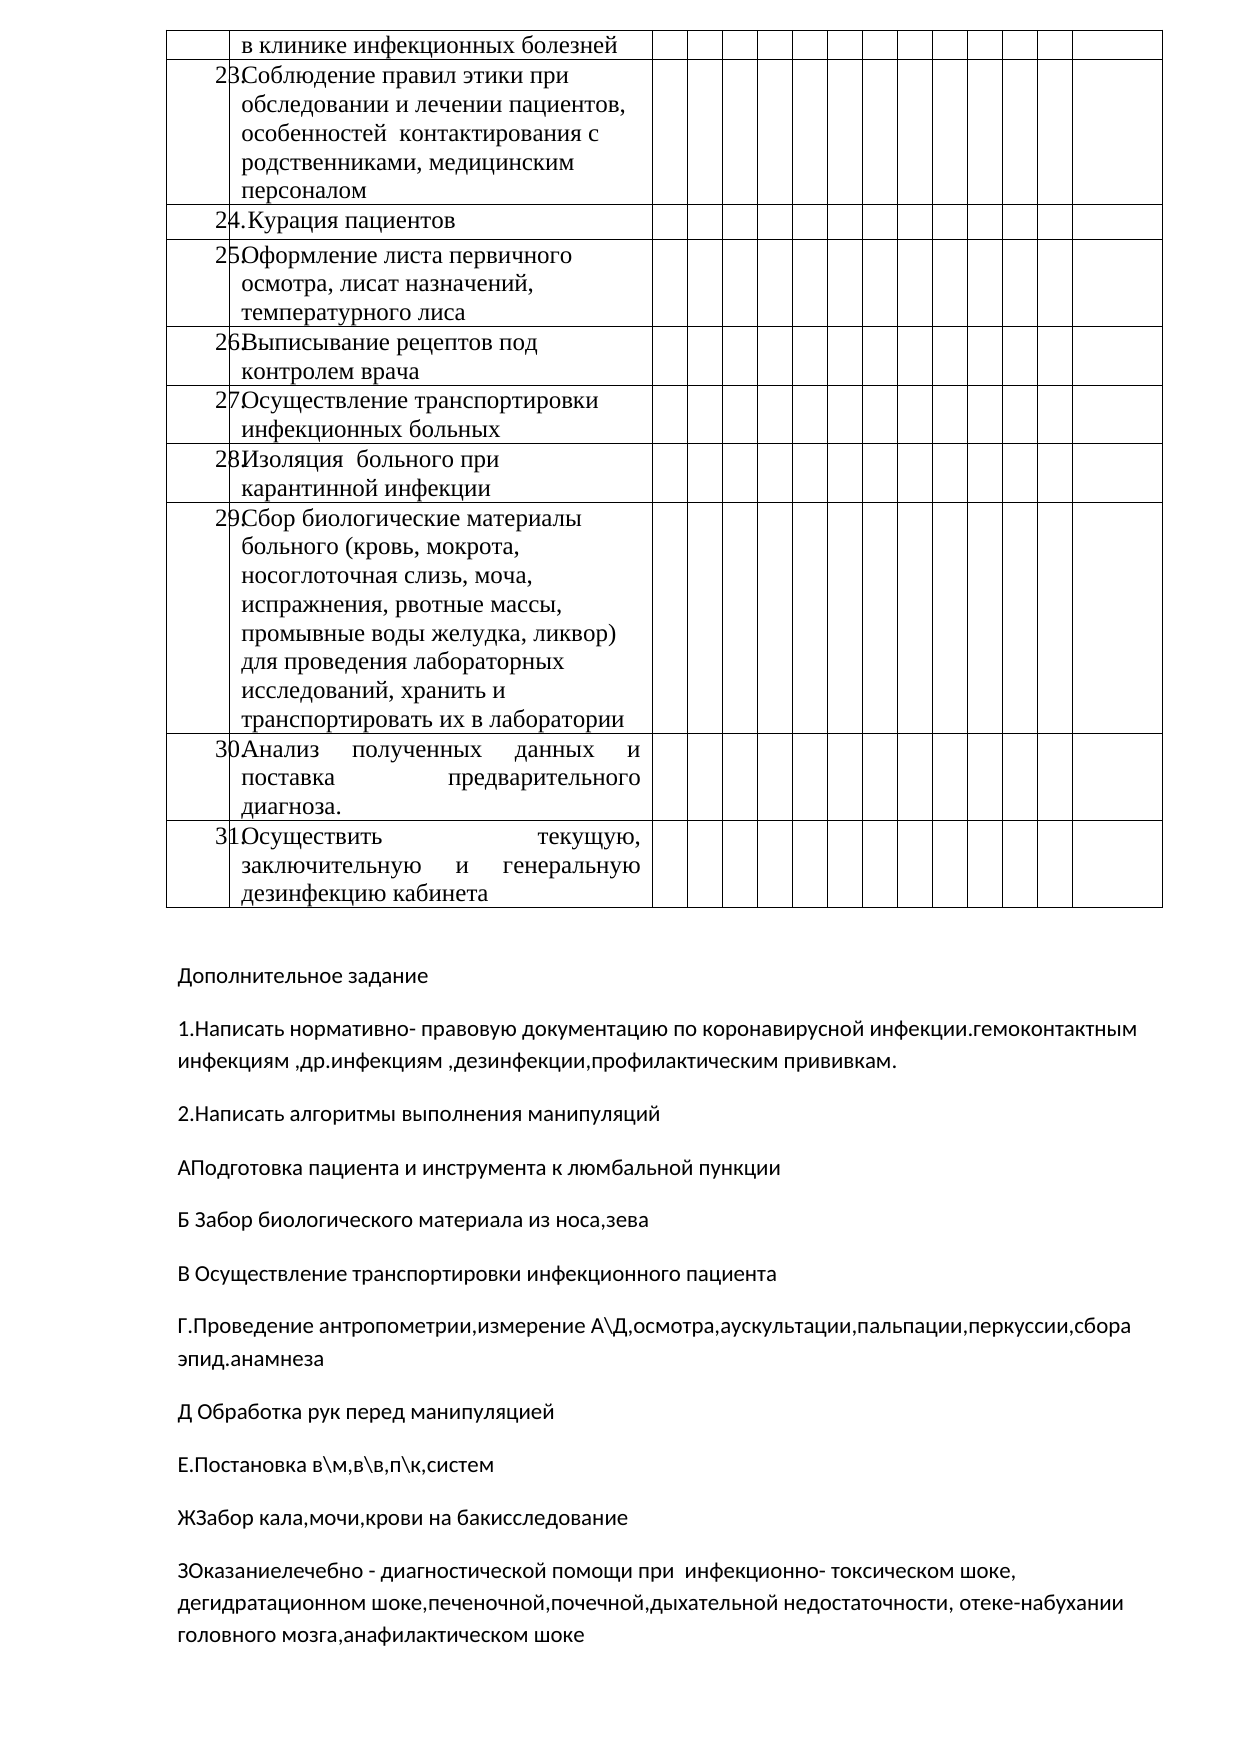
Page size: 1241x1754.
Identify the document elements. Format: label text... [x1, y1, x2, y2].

table_cell [898, 240, 932, 326]
table_cell Оформление листа первичного осмотра, лисат назначений, температурного лиса [230, 240, 652, 326]
table_cell [968, 386, 1002, 443]
table_cell [653, 386, 687, 443]
table_cell [1038, 327, 1072, 384]
table_cell [1073, 60, 1162, 204]
table_cell [1038, 386, 1072, 443]
table_cell [723, 327, 757, 384]
table_cell [653, 31, 687, 59]
table_cell [167, 503, 229, 733]
table_cell Сбор биологические материалы больного (кровь, мокрота, носоглоточная слизь, моча, испражнения, рвотные массы, промывные воды желудка, ликвор) для проведения лабораторных исследований, хранить и транспортировать их в лаборатории [230, 503, 652, 733]
table_cell [968, 205, 1002, 239]
table_cell [793, 31, 827, 59]
table_cell [723, 821, 757, 907]
table_cell [688, 734, 722, 820]
table_cell [1003, 734, 1037, 820]
text ЗОказаниелечебно - диагностической помощи при инфекционно- токсическом шоке, дегидратационном шоке,печеночной,почечной,дыхательной недостаточности, отеке-набухании головного мозга,анафилактическом шоке [177, 1556, 1152, 1648]
table_cell [828, 60, 862, 204]
table_cell [1073, 31, 1162, 59]
table_cell Анализ полученных данных и поставка предварительного диагноза. [230, 734, 652, 820]
table_cell [1038, 31, 1072, 59]
table_cell [758, 734, 792, 820]
table_cell [688, 240, 722, 326]
table_cell [898, 444, 932, 502]
table_cell [898, 205, 932, 239]
table_cell [863, 327, 897, 384]
table_cell [758, 205, 792, 239]
table_cell [688, 444, 722, 502]
table_cell [933, 734, 967, 820]
table_cell [1038, 503, 1072, 733]
table_cell Осуществление транспортировки инфекционных больных [230, 386, 652, 443]
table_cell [230, 31, 652, 59]
table_cell [1038, 821, 1072, 907]
table_cell [688, 386, 722, 443]
text Дополнительное задание [177, 961, 1152, 989]
table_cell [898, 386, 932, 443]
table_cell [828, 31, 862, 59]
table_cell [758, 503, 792, 733]
table_cell [968, 327, 1002, 384]
table_cell [758, 31, 792, 59]
table_cell [933, 240, 967, 326]
table_cell [1003, 821, 1037, 907]
table_cell [653, 444, 687, 502]
table_cell [688, 503, 722, 733]
table_cell [723, 503, 757, 733]
table_cell [968, 31, 1002, 59]
table_cell [933, 444, 967, 502]
table_cell [1073, 327, 1162, 384]
table_cell [758, 60, 792, 204]
table_cell [653, 503, 687, 733]
table_cell [167, 386, 229, 443]
table_cell [653, 734, 687, 820]
table_cell [758, 327, 792, 384]
table_cell [688, 327, 722, 384]
text 1.Написать нормативно- правовую документацию по коронавирусной инфекции.гемоконтактным инфекциям ,др.инфекциям ,дезинфекции,профилактическим прививкам. [177, 1014, 1152, 1074]
table_cell [723, 205, 757, 239]
table_cell [793, 503, 827, 733]
table_cell [723, 734, 757, 820]
table_cell Соблюдение правил этики при обследовании и лечении пациентов, особенностей контактирования с родственниками, медицинским персоналом [230, 60, 652, 204]
table_cell [1003, 327, 1037, 384]
table_cell [1073, 240, 1162, 326]
table_cell [828, 205, 862, 239]
table_cell [1038, 444, 1072, 502]
table_cell [828, 821, 862, 907]
table_cell [793, 327, 827, 384]
table_cell [968, 821, 1002, 907]
table_cell [1073, 734, 1162, 820]
table_cell [1073, 503, 1162, 733]
table_cell [933, 31, 967, 59]
table_cell [863, 386, 897, 443]
table_cell [828, 240, 862, 326]
table_cell [933, 821, 967, 907]
table_cell [688, 31, 722, 59]
table_cell [723, 386, 757, 443]
text ЖЗабор кала,мочи,крови на бакисследование [177, 1503, 1152, 1531]
table_cell [898, 734, 932, 820]
table_cell [793, 821, 827, 907]
table_cell [653, 821, 687, 907]
table_cell [863, 240, 897, 326]
table_cell [653, 205, 687, 239]
table_cell [968, 444, 1002, 502]
table_cell [688, 205, 722, 239]
table_cell [863, 821, 897, 907]
table_cell [793, 205, 827, 239]
table_cell [863, 60, 897, 204]
table_cell [758, 444, 792, 502]
table_cell [1073, 821, 1162, 907]
table_cell [1003, 60, 1037, 204]
table_cell [723, 240, 757, 326]
table_cell [1003, 503, 1037, 733]
table_cell [793, 444, 827, 502]
table_cell [723, 31, 757, 59]
table_cell [968, 734, 1002, 820]
table_cell Курация пациентов [230, 205, 652, 239]
table_cell [898, 503, 932, 733]
table_cell [863, 31, 897, 59]
text Д Обработка рук перед манипуляцией [177, 1397, 1152, 1425]
table_cell [167, 205, 229, 239]
text Г.Проведение антропометрии,измерение А\Д,осмотра,аускультации,пальпации,перкуссии,сбора эпид.анамнеза [177, 1312, 1152, 1372]
table_cell [688, 60, 722, 204]
table_cell [793, 386, 827, 443]
table_cell [863, 205, 897, 239]
table_cell [898, 327, 932, 384]
table_cell [863, 503, 897, 733]
table_cell [1003, 444, 1037, 502]
table_cell [898, 31, 932, 59]
table_cell [1073, 386, 1162, 443]
table_cell [1003, 386, 1037, 443]
table_cell [167, 327, 229, 384]
table_cell [1038, 205, 1072, 239]
table_cell [758, 240, 792, 326]
table_cell [793, 240, 827, 326]
table_cell [968, 240, 1002, 326]
table_cell [863, 444, 897, 502]
table_cell [688, 821, 722, 907]
table_cell [758, 821, 792, 907]
table_cell [1038, 734, 1072, 820]
table_cell Изоляция больного при карантинной инфекции [230, 444, 652, 502]
table_cell [758, 386, 792, 443]
table_cell Осуществить текущую, заключительную и генеральную дезинфекцию кабинета [230, 821, 652, 907]
table_cell Выписывание рецептов под контролем врача [230, 327, 652, 384]
text Б Забор биологического материала из носа,зева [177, 1206, 1152, 1234]
text В Осуществление транспортировки инфекционного пациента [177, 1259, 1152, 1287]
table_cell [1038, 60, 1072, 204]
table_cell [863, 734, 897, 820]
table_cell [723, 60, 757, 204]
table_cell [968, 503, 1002, 733]
table_cell [898, 60, 932, 204]
table_cell [933, 503, 967, 733]
table_cell [933, 205, 967, 239]
table_cell [828, 444, 862, 502]
table_cell [723, 444, 757, 502]
table_cell [793, 734, 827, 820]
table_cell [167, 821, 229, 907]
table_cell [167, 31, 229, 59]
table_cell [1038, 240, 1072, 326]
table_cell [828, 734, 862, 820]
table_cell [828, 503, 862, 733]
table_cell [167, 240, 229, 326]
table_cell [653, 240, 687, 326]
table_cell [828, 386, 862, 443]
text Е.Постановка в\м,в\в,п\к,систем [177, 1450, 1152, 1478]
table_cell [167, 734, 229, 820]
table_cell [1073, 205, 1162, 239]
table_cell [828, 327, 862, 384]
text АПодготовка пациента и инструмента к люмбальной пункции [177, 1153, 1152, 1181]
table_cell [968, 60, 1002, 204]
table_cell [933, 386, 967, 443]
table_cell [1073, 444, 1162, 502]
table_cell [1003, 31, 1037, 59]
table_cell [167, 60, 229, 204]
text 2.Написать алгоритмы выполнения манипуляций [177, 1099, 1152, 1128]
table_cell [653, 60, 687, 204]
table_cell [1003, 205, 1037, 239]
table_cell [793, 60, 827, 204]
table_cell [933, 60, 967, 204]
table_cell [653, 327, 687, 384]
table_cell [167, 444, 229, 502]
table_cell [1003, 240, 1037, 326]
table_cell [898, 821, 932, 907]
table_cell [933, 327, 967, 384]
